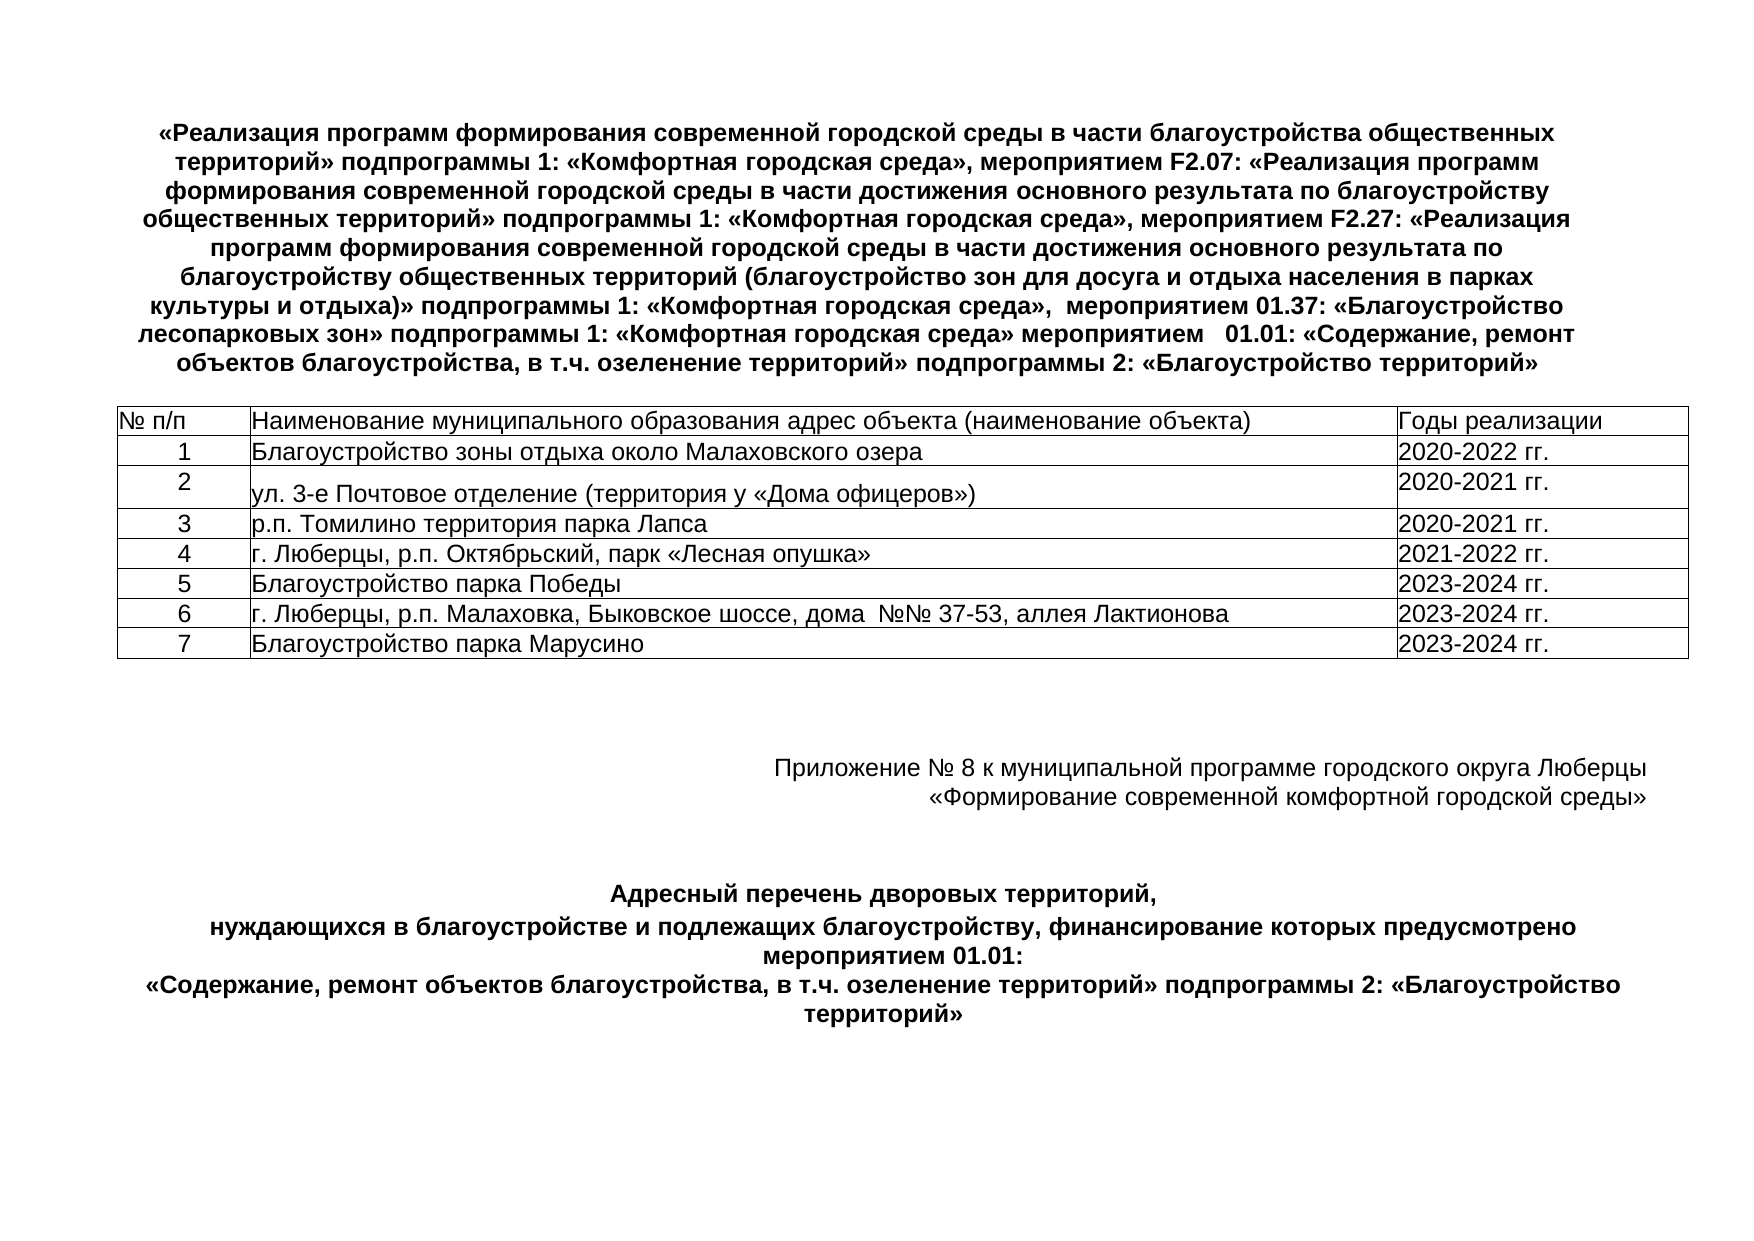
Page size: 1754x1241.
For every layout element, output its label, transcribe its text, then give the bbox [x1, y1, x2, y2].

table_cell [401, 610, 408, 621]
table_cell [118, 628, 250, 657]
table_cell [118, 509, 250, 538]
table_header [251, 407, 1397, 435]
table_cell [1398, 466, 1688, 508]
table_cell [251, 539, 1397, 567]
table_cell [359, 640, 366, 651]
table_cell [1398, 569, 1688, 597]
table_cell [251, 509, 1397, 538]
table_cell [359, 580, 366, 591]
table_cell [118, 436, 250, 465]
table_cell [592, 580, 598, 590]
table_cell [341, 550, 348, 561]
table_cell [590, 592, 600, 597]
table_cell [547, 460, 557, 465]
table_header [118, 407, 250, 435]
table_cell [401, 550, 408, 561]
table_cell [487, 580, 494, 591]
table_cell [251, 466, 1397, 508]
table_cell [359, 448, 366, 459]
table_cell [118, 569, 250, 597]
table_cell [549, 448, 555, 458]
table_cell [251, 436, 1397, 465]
text Приложение № 8 к муниципальной программе городского округа Люберцы [118, 753, 1647, 782]
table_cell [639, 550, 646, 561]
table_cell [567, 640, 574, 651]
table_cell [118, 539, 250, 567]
subtitle Адресный перечень дворовых территорий, [118, 879, 1648, 908]
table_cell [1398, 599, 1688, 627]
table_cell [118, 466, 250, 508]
subtitle «Содержание, ремонт объектов благоустройства, в т.ч. озеленение территорий» подпрограммы 2: «Благоустройство территорий» [118, 970, 1648, 1027]
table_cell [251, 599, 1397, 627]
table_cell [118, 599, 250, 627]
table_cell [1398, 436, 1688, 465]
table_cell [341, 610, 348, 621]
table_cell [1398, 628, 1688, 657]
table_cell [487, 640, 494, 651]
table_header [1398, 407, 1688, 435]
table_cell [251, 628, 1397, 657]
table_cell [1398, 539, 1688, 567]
text нуждающихся в благоустройстве и подлежащих благоустройству, финансирование которых предусмотрено мероприятием 01.01: [118, 912, 1668, 970]
text «Формирование современной комфортной городской среды» [118, 782, 1646, 811]
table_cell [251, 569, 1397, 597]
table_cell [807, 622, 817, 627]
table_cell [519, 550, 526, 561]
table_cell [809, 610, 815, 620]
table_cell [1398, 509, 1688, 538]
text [118, 118, 1596, 377]
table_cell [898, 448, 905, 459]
